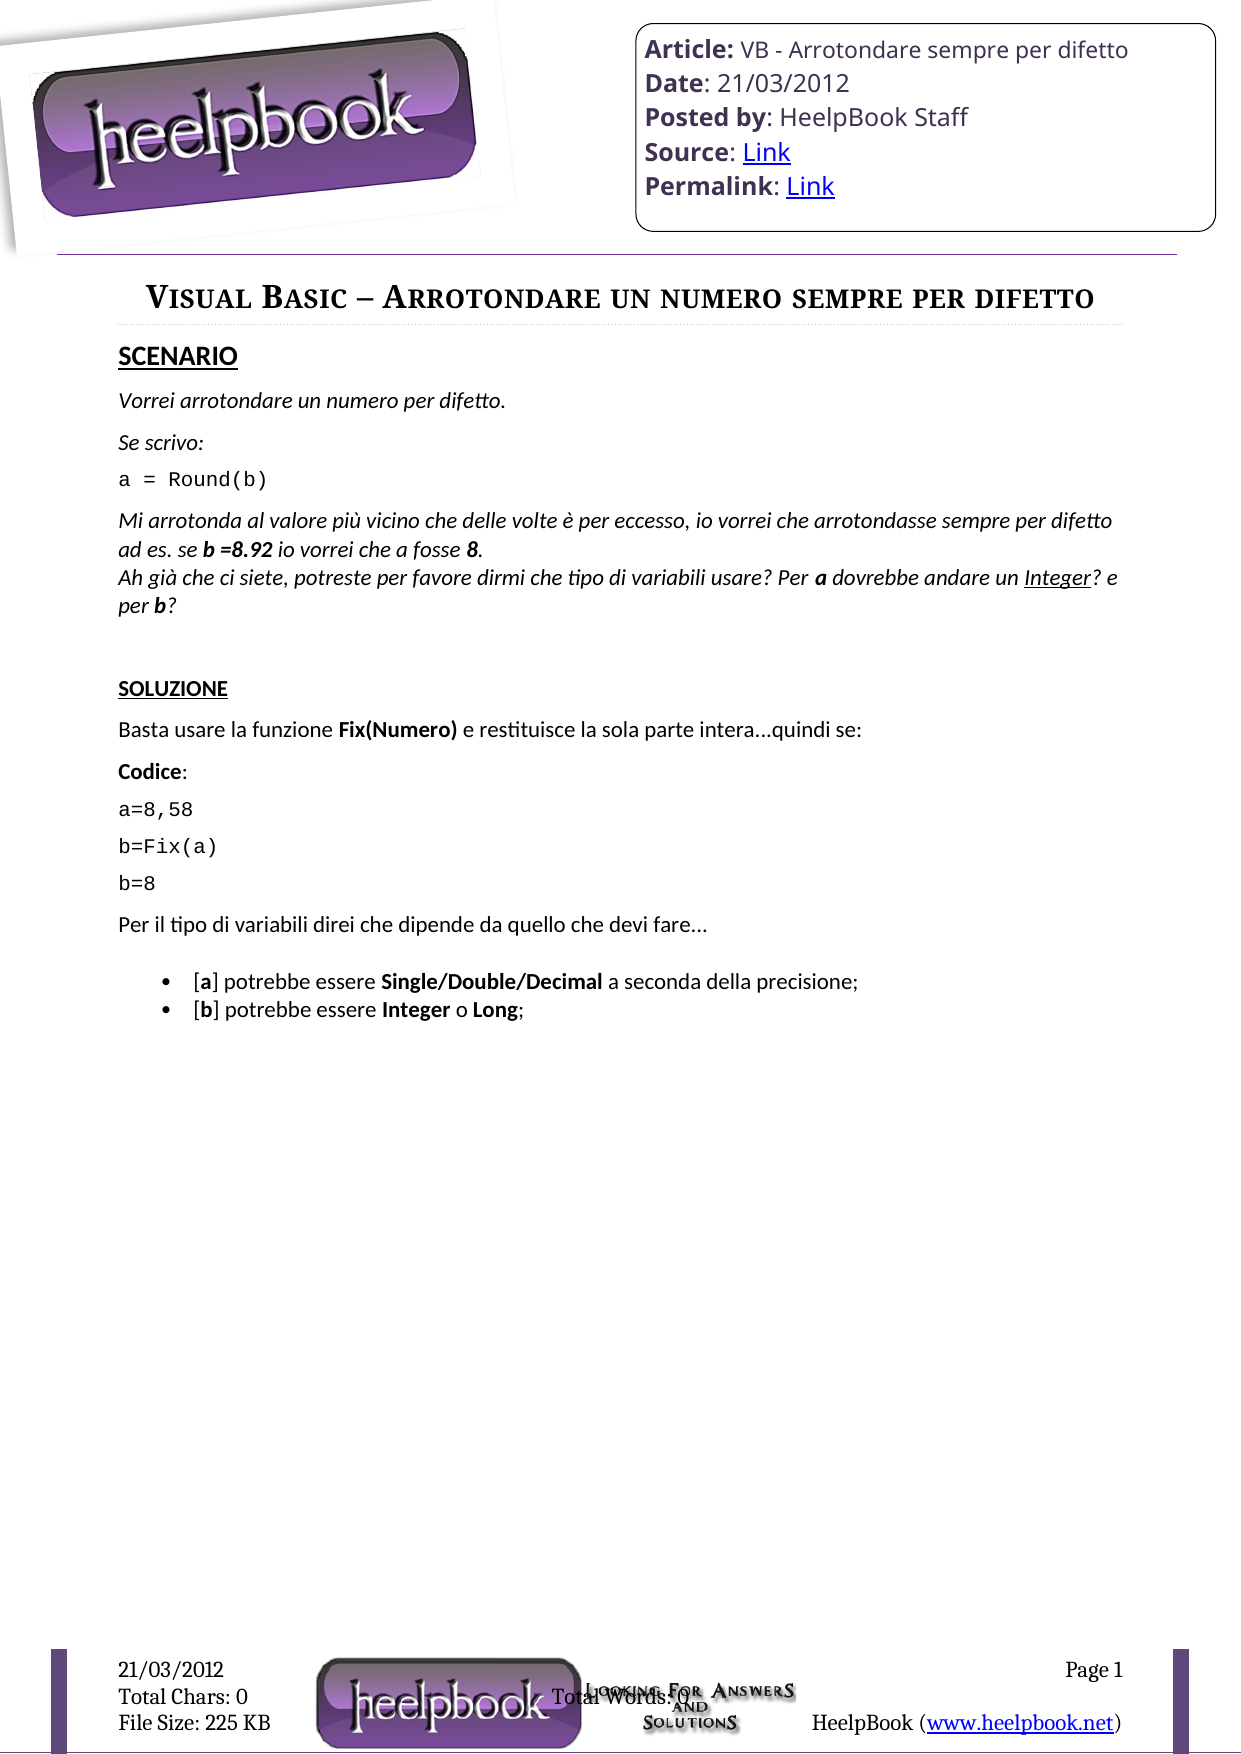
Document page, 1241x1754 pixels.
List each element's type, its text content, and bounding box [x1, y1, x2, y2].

text a=8,58 [118, 798, 1122, 822]
text Se scrivo: [118, 428, 1122, 456]
text Mi arrotonda al valore più vicino che delle volte è per eccesso, io vorrei che arrotondasse sempre per difetto ad es. se b =8.92 io vorrei che a fosse 8. Ah già che ci siete, potreste per favore dirmi che tipo di variabili usare? Per a dovrebbe andare un Integer? e per b? [118, 507, 1122, 619]
text b=8 [118, 873, 1122, 897]
subtitle Visual Basic – Arrotondare un numero sempre per difetto [118, 274, 1122, 325]
text Codice: [118, 757, 1122, 785]
text Basta usare la funzione Fix(Numero) e restituisce la sola parte intera...quindi se: [118, 715, 1122, 743]
text Per il tipo di variabili direi che dipende da quello che devi fare... [118, 910, 1122, 938]
text b=Fix(a) [118, 836, 1122, 859]
text a = Round(b) [118, 469, 1122, 493]
picture [315, 1657, 797, 1749]
picture [30, 29, 480, 221]
list [b] potrebbe essere Integer o Long; [162, 995, 1122, 1023]
text Vorrei arrotondare un numero per difetto. [118, 386, 1122, 414]
list [a] potrebbe essere Single/Double/Decimal a seconda della precisione; [162, 967, 1122, 995]
text SCENARIO [118, 338, 1122, 373]
text SOLUZIONE [118, 674, 1122, 702]
